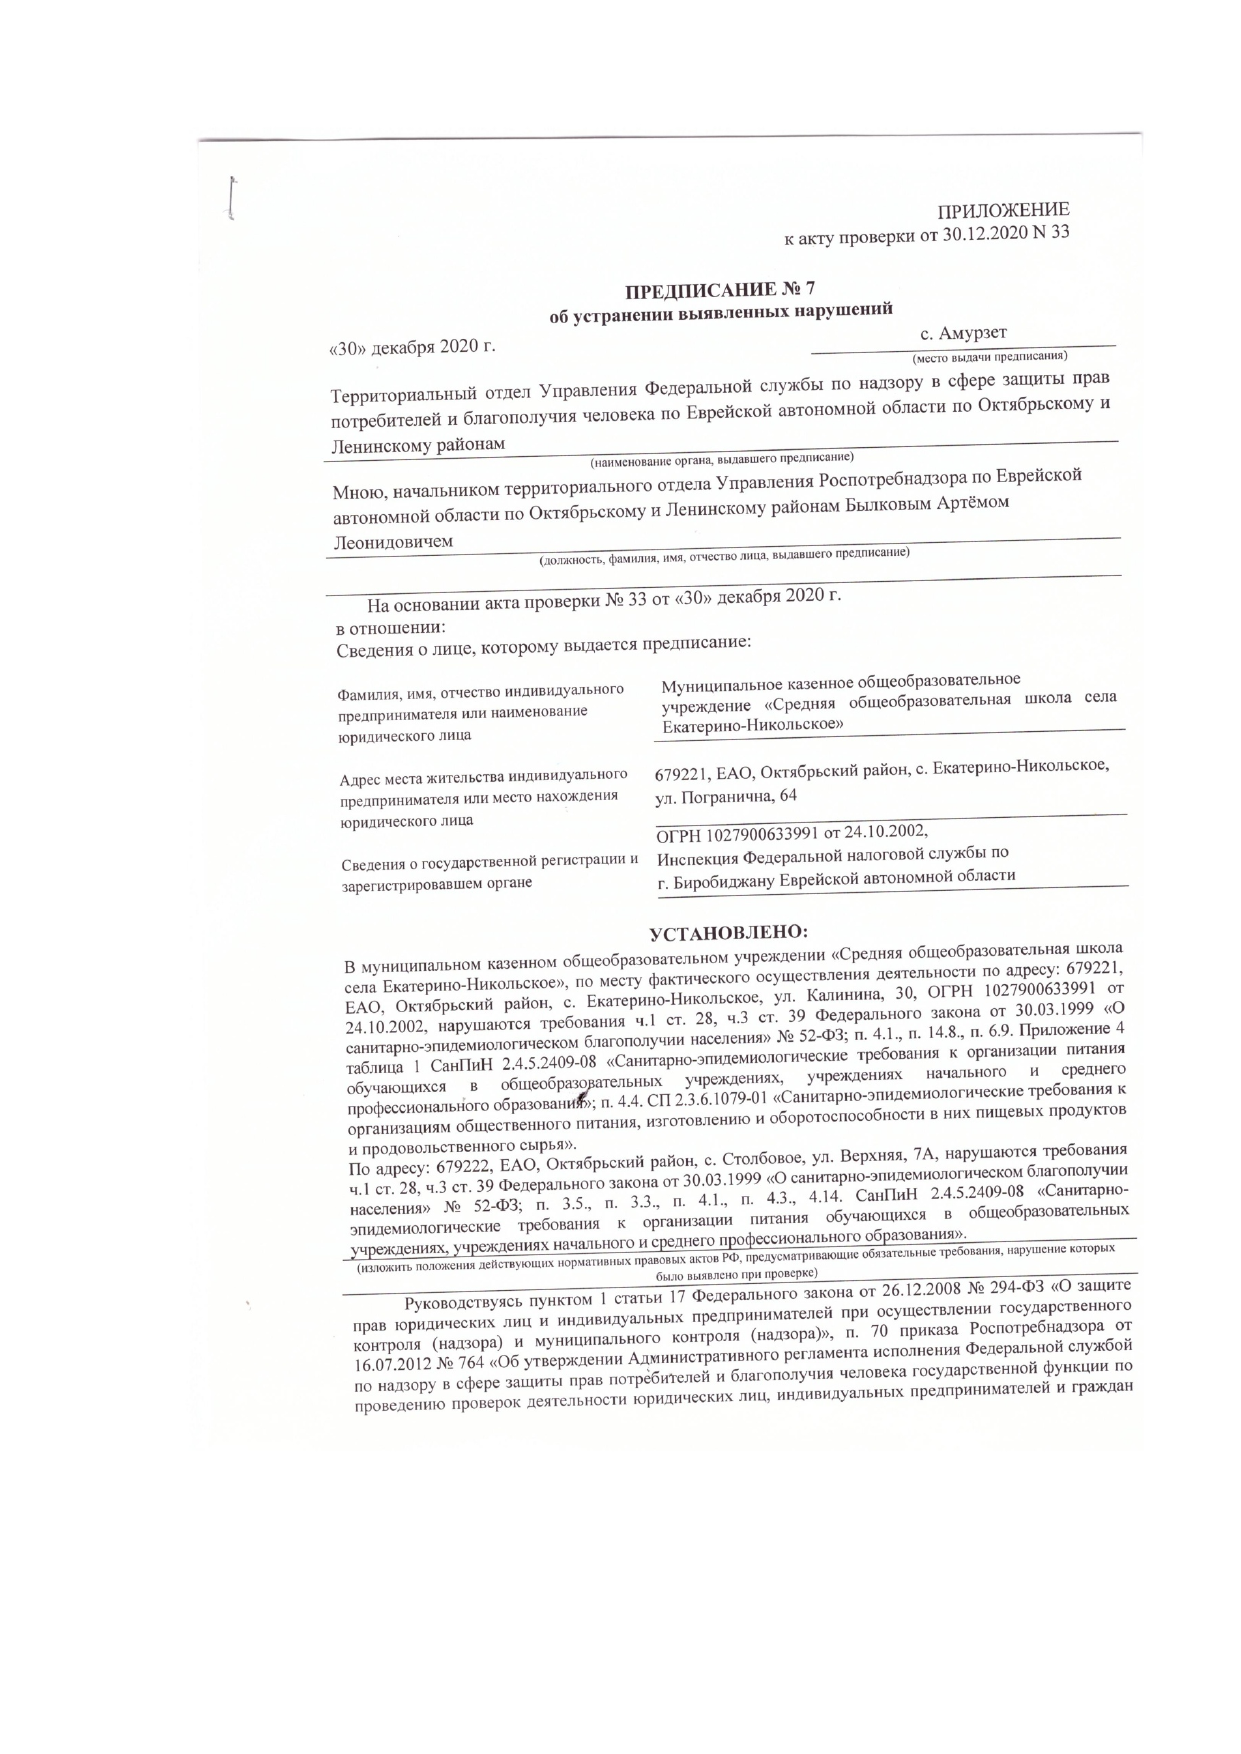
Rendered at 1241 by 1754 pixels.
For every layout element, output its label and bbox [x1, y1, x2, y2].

picture [177, 118, 1152, 1459]
